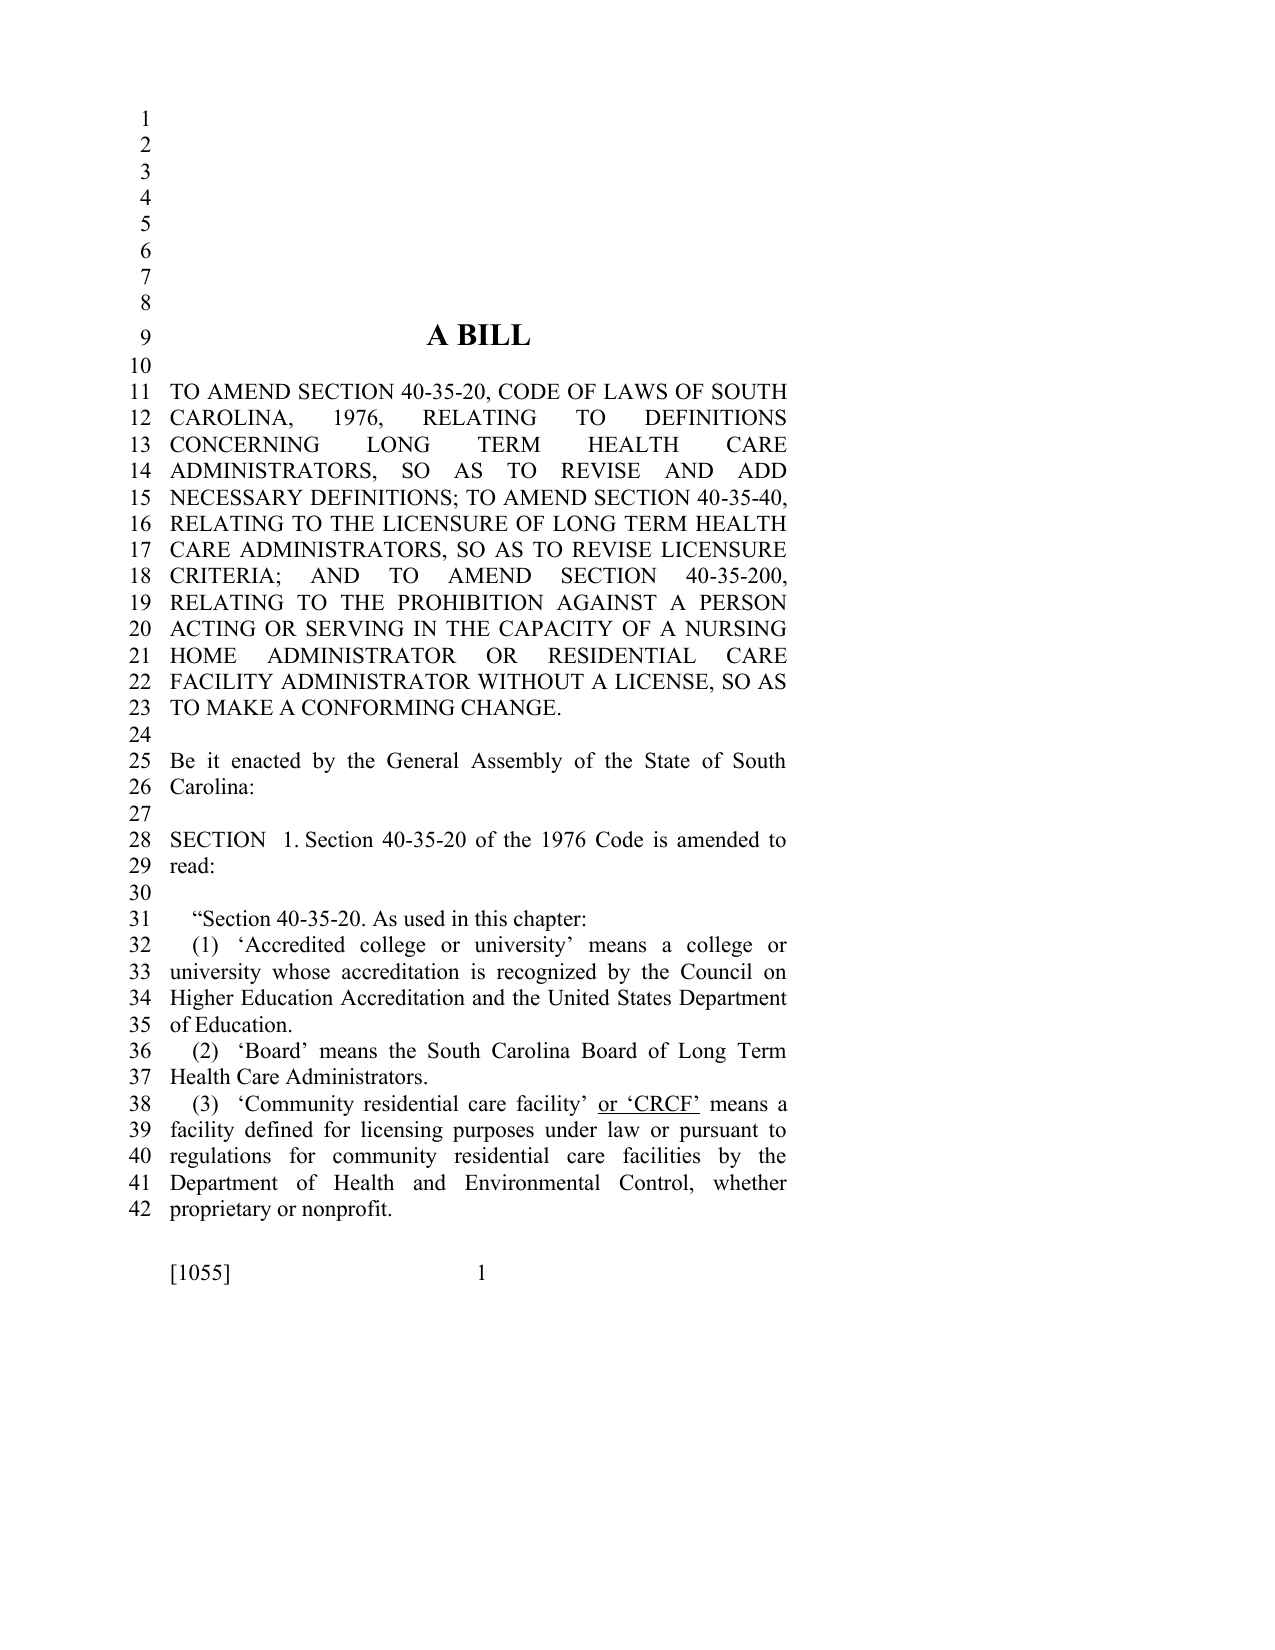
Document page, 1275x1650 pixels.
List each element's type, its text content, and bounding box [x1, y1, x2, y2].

text (3) ‘Community residential care facility’ or ‘CRCF’ means a facility defined for licensing purposes under law or pursuant to regulations for community residential care facilities by the Department of Health and Environmental Control, whether proprietary or nonprofit. [169, 1090, 787, 1221]
text A BILL [169, 316, 787, 352]
text SECTION 1. Section 40-35-20 of the 1976 Code is amended to read: [169, 826, 787, 879]
text (1) ‘Accredited college or university’ means a college or university whose accreditation is recognized by the Council on Higher Education Accreditation and the United States Department of Education. [169, 932, 787, 1037]
text “Section 40-35-20. As used in this chapter: [169, 905, 787, 932]
text TO AMEND SECTION 40-35-20, CODE OF LAWS OF SOUTH CAROLINA, 1976, RELATING TO DEFINITIONS CONCERNING LONG TERM HEALTH CARE ADMINISTRATORS, SO AS TO REVISE AND ADD NECESSARY DEFINITIONS; TO AMEND SECTION 40-35-40, RELATING TO THE LICENSURE OF LONG TERM HEALTH CARE ADMINISTRATORS, SO AS TO REVISE LICENSURE CRITERIA; AND TO AMEND SECTION 40-35-200, RELATING TO THE PROHIBITION AGAINST A PERSON ACTING OR SERVING IN THE CAPACITY OF A NURSING HOME ADMINISTRATOR OR RESIDENTIAL CARE FACILITY ADMINISTRATOR WITHOUT A LICENSE, SO AS TO MAKE A CONFORMING CHANGE. [169, 378, 787, 721]
text Be it enacted by the General Assembly of the State of South Carolina: [169, 747, 787, 800]
text (2) ‘Board’ means the South Carolina Board of Long Term Health Care Administrators. [169, 1037, 787, 1090]
